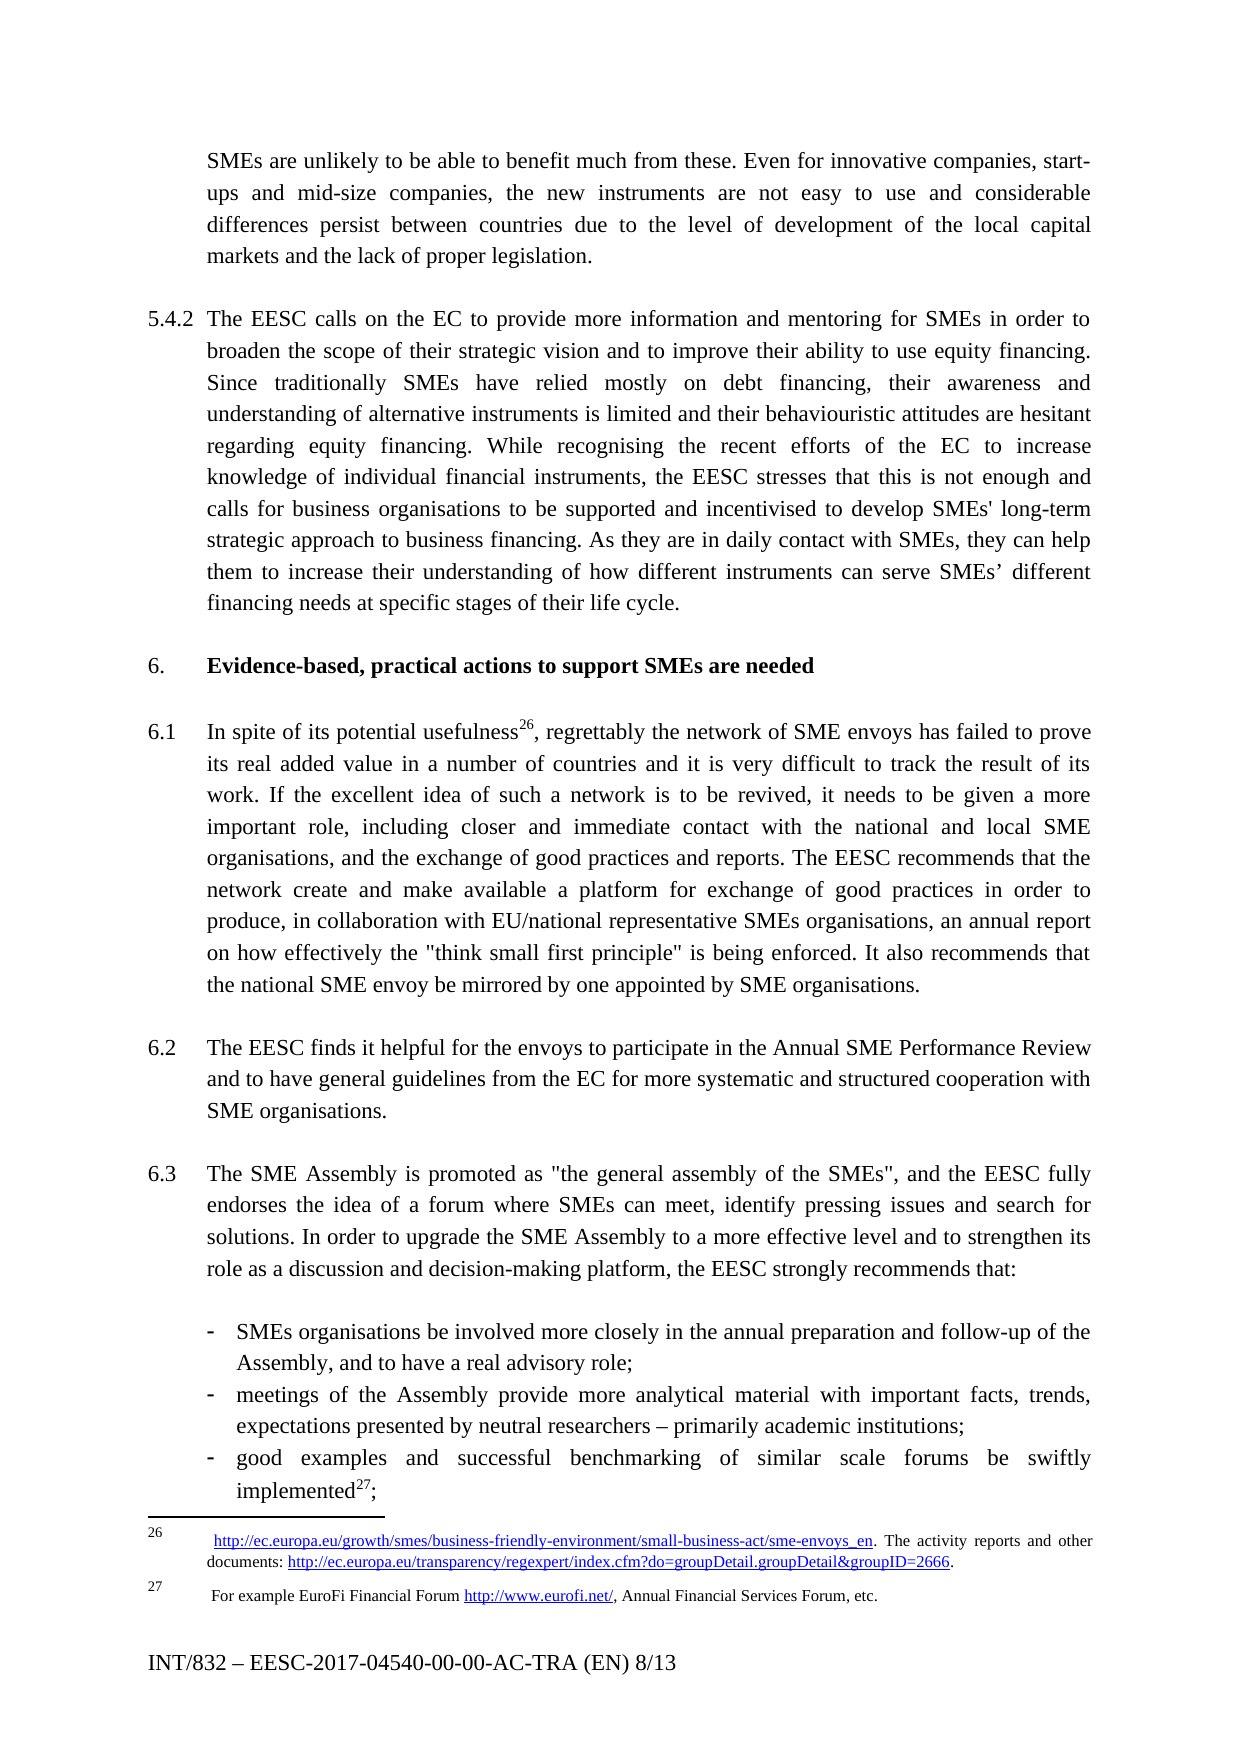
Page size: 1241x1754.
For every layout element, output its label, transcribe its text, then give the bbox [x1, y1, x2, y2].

list meetings of the Assembly provide more analytical material with important facts, trends, expectations presented by neutral researchers – primarily academic institutions; [207, 1381, 1093, 1439]
subtitle The SME Assembly is promoted as "the general assembly of the SMEs", and the EESC fully endorses the idea of a forum where SMEs can meet, identify pressing issues and search for solutions. In order to upgrade the SME Assembly to a more effective level and to strengthen its role as a discussion and decision-making platform, the EESC strongly recommends that: [148, 1160, 1093, 1281]
list SMEs organisations be involved more closely in the annual preparation and follow-up of the Assembly, and to have a real advisory role; [207, 1318, 1093, 1376]
subtitle The EESC finds it helpful for the envoys to participate in the Annual SME Performance Review and to have general guidelines from the EC for more systematic and structured cooperation with SME organisations. [148, 1034, 1093, 1123]
list good examples and successful benchmarking of similar scale forums be swiftly implemented; [207, 1444, 1093, 1504]
subtitle Evidence-based, practical actions to support SMEs are needed [148, 653, 1093, 679]
subtitle The EESC calls on the EC to provide more information and mentoring for SMEs in order to broaden the scope of their strategic vision and to improve their ability to use equity financing. Since traditionally SMEs have relied mostly on debt financing, their awareness and understanding of alternative instruments is limited and their behaviouristic attitudes are hesitant regarding equity financing. While recognising the recent efforts of the EC to increase knowledge of individual financial instruments, the EESC stresses that this is not enough and calls for business organisations to be supported and incentivised to develop SMEs' long-term strategic approach to business financing. As they are in daily contact with SMEs, they can help them to increase their understanding of how different instruments can serve SMEs’ different financing needs at specific stages of their life cycle. [148, 305, 1093, 616]
subtitle In spite of its potential usefulness, regrettably the network of SME envoys has failed to prove its real added value in a number of countries and it is very difficult to track the result of its work. If the excellent idea of such a network is to be revived, it needs to be given a more important role, including closer and immediate contact with the national and local SME organisations, and the exchange of good practices and reports. The EESC recommends that the network create and make available a platform for exchange of good practices in order to produce, in collaboration with EU/national representative SMEs organisations, an annual report on how effectively the "think small first principle" is being enforced. It also recommends that the national SME envoy be mirrored by one appointed by SME organisations. [148, 716, 1093, 997]
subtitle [148, 148, 1093, 269]
